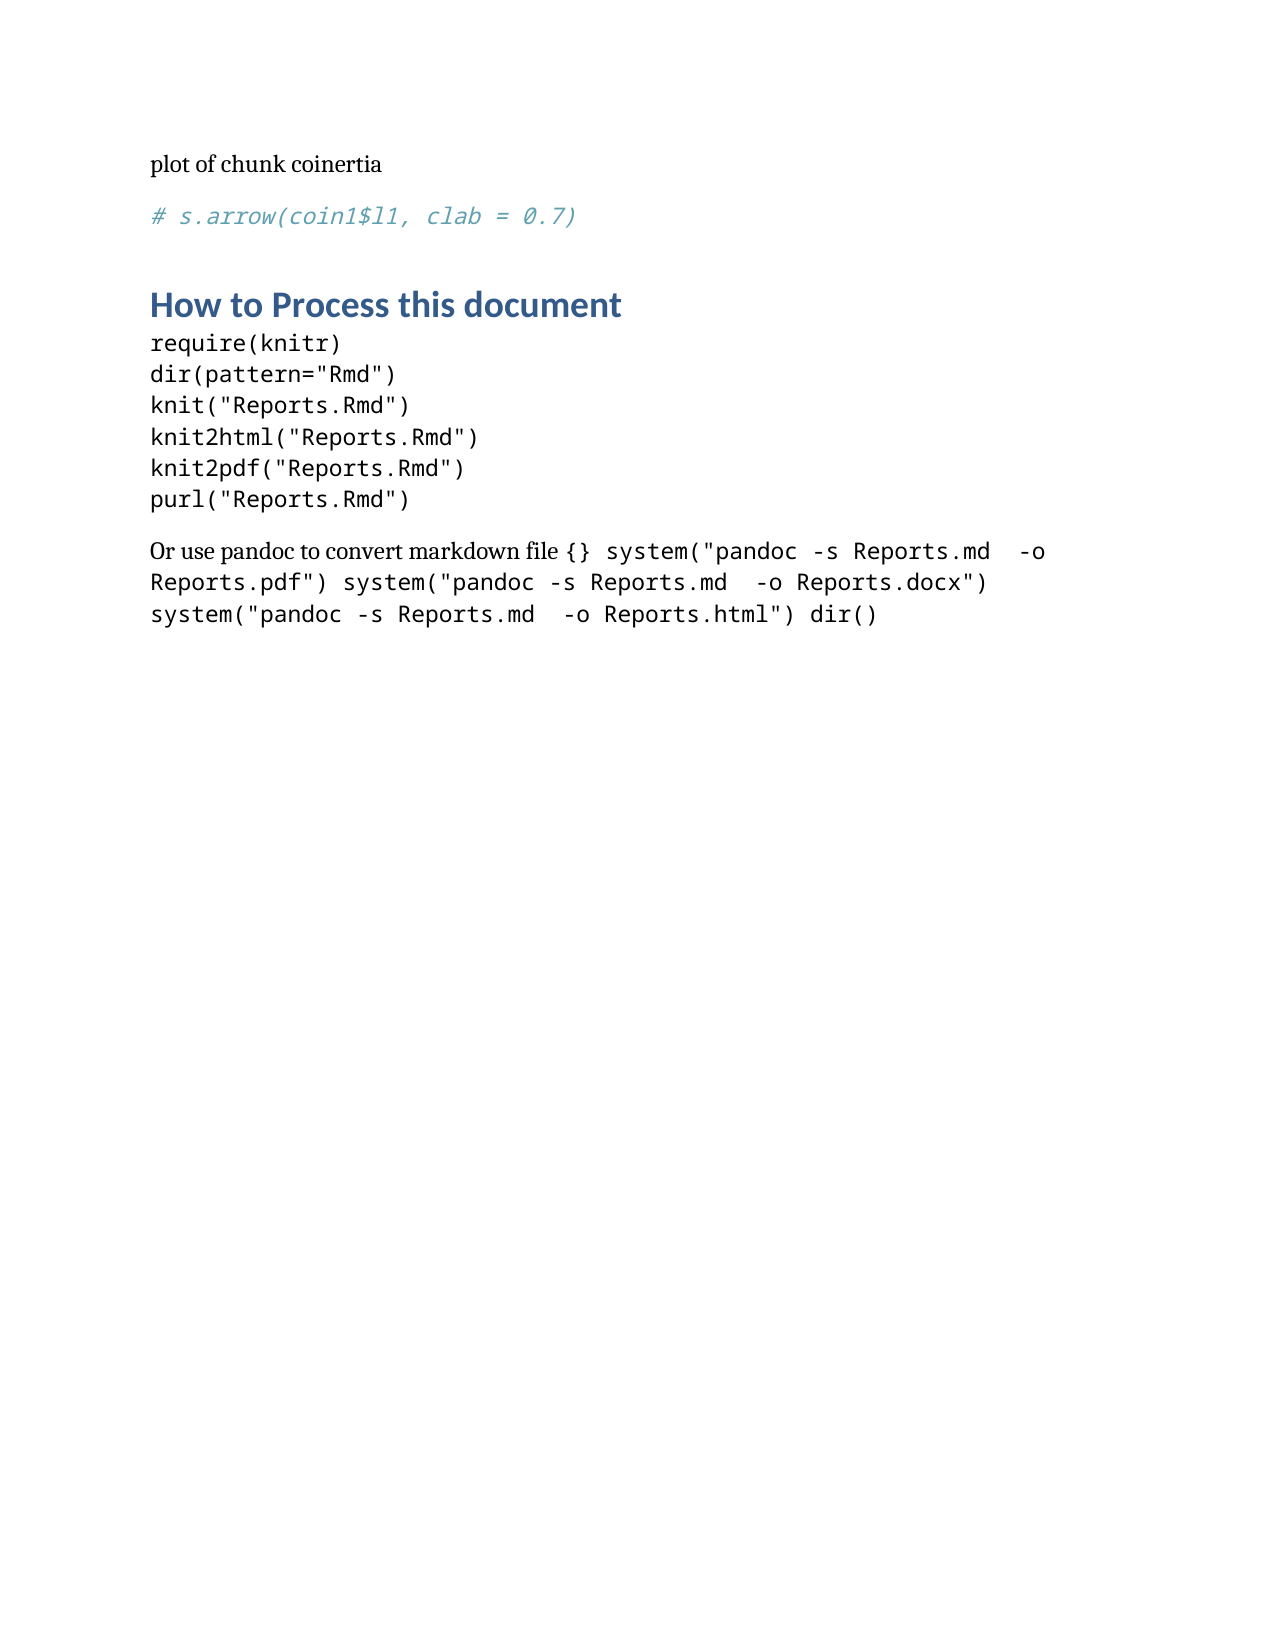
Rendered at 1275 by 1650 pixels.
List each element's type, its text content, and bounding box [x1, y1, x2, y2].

text require(knitr)dir(pattern="Rmd")knit("Reports.Rmd")knit2html("Reports.Rmd")knit2pdf("Reports.Rmd")purl("Reports.Rmd") [150, 327, 1125, 514]
text Or use pandoc to convert markdown file {} system("pandoc -s Reports.md -o Reports.pdf") system("pandoc -s Reports.md -o Reports.docx") system("pandoc -s Reports.md -o Reports.html") dir() [150, 535, 1125, 629]
text # s.arrow(coin1$l1, clab = 0.7) [150, 199, 1125, 231]
subtitle How to Process this document [150, 281, 1125, 327]
